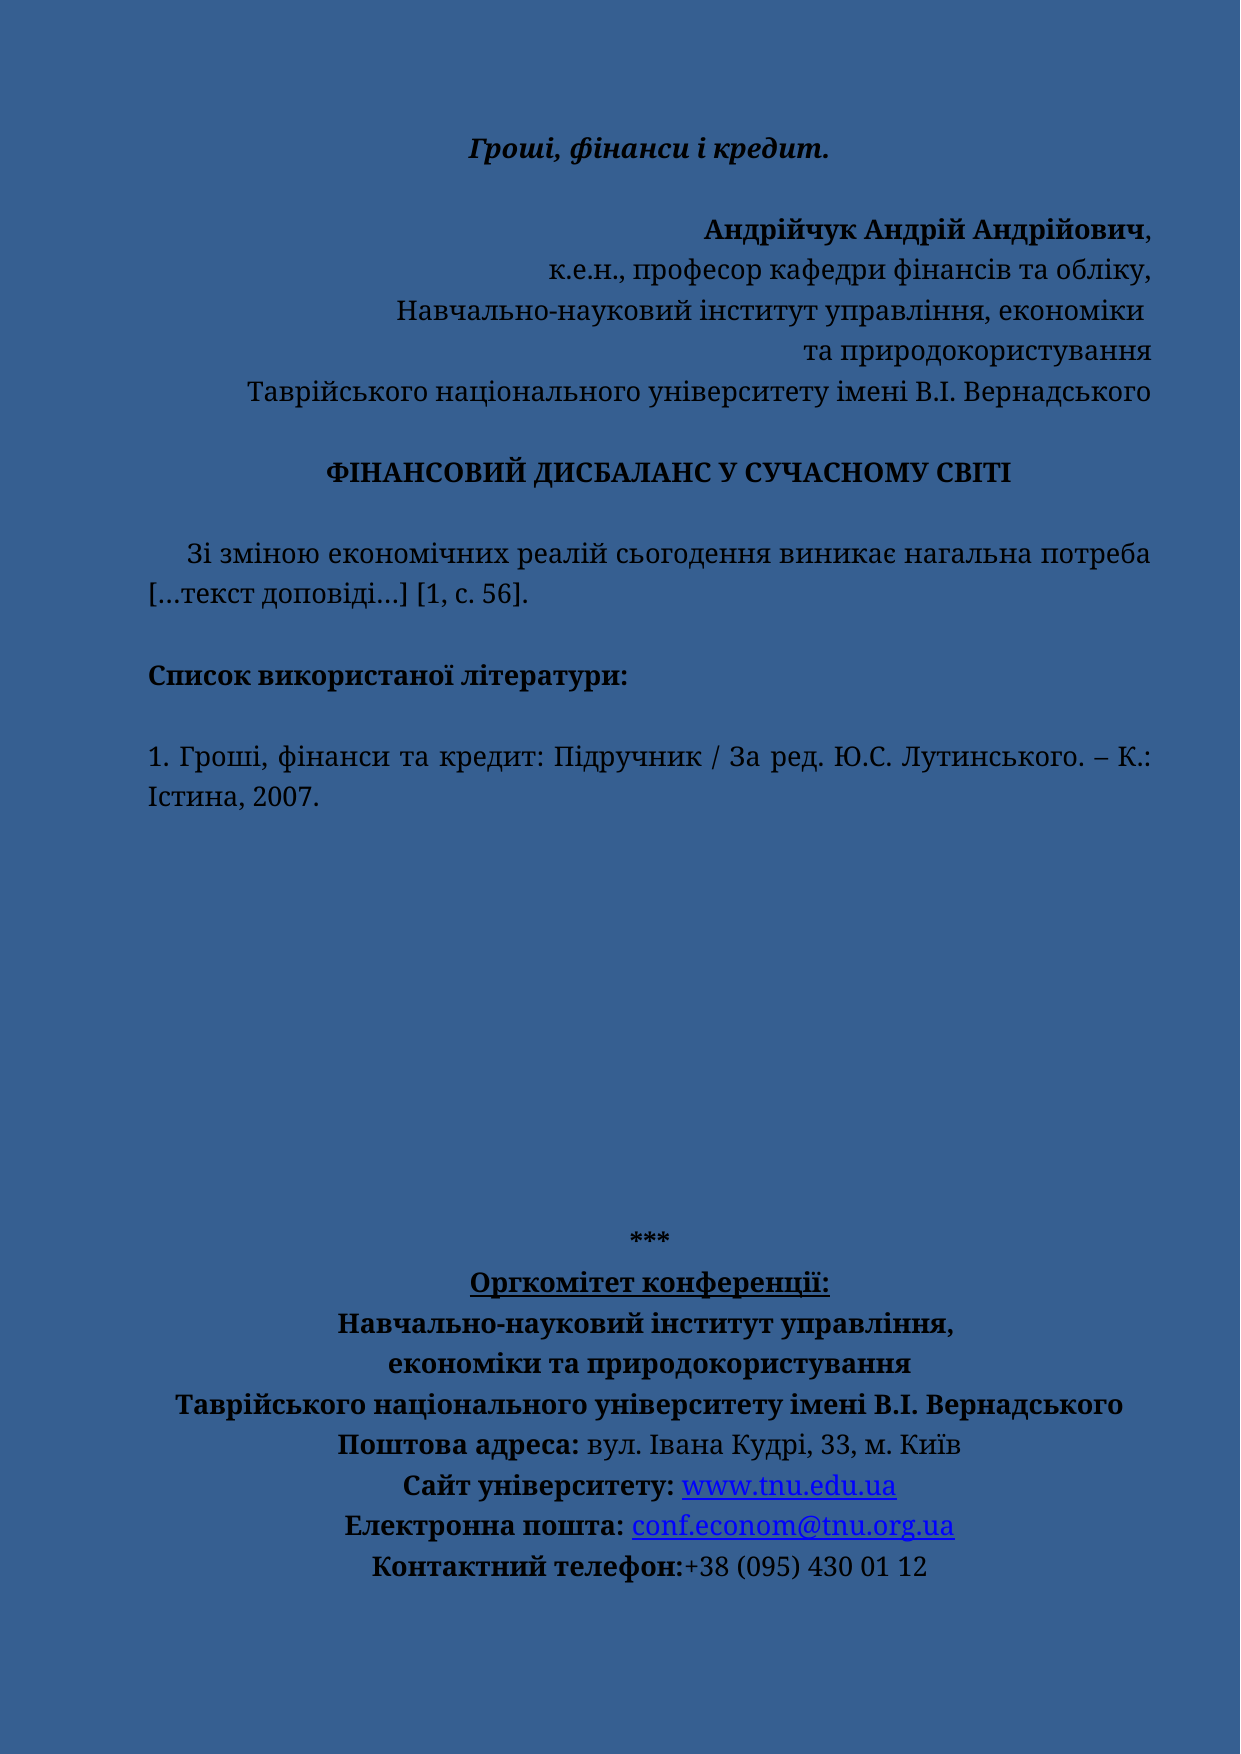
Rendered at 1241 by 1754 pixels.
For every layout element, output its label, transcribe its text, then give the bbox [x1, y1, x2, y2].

text Зі зміною економічних реалій сьогодення виникає нагальна потреба […текст доповіді…] [1, с. 56]. [148, 534, 1152, 612]
text Навчально-науковий інститут управління, економіки та природокористування [148, 291, 1152, 369]
text *** [148, 1223, 1152, 1260]
text ФІНАНСОВИЙ ДИСБАЛАНС У СУЧАСНОМУ СВІТІ [148, 453, 1152, 490]
text Оргкомітет конференції: [148, 1264, 1152, 1301]
text Контактний телефон:+38 (095) 430 01 12 [148, 1547, 1152, 1584]
text 1. Гроші, фінанси та кредит: Підручник / За ред. Ю.С. Лутинського. – К.: Істина, 2007. [148, 737, 1152, 814]
text Список використаної літератури: [148, 656, 1152, 693]
text Андрійчук Андрій Андрійович, [148, 210, 1152, 247]
text Сайт університету: www.tnu.edu.ua [148, 1466, 1152, 1503]
text к.е.н., професор кафедри фінансів та обліку, [148, 251, 1152, 288]
text Таврійського національного університету імені В.І. Вернадського [148, 1385, 1152, 1422]
text Таврійського національного університету імені В.І. Вернадського [148, 372, 1152, 409]
text Гроші, фінанси і кредит. [148, 129, 1152, 166]
text Поштова адреса: вул. Івана Кудрі, . Київ [148, 1426, 1152, 1463]
text Електронна пошта: conf.econom@tnu.org.ua [148, 1507, 1152, 1544]
text Навчально-науковий інститут управління, економіки та природокористування [148, 1304, 1152, 1382]
